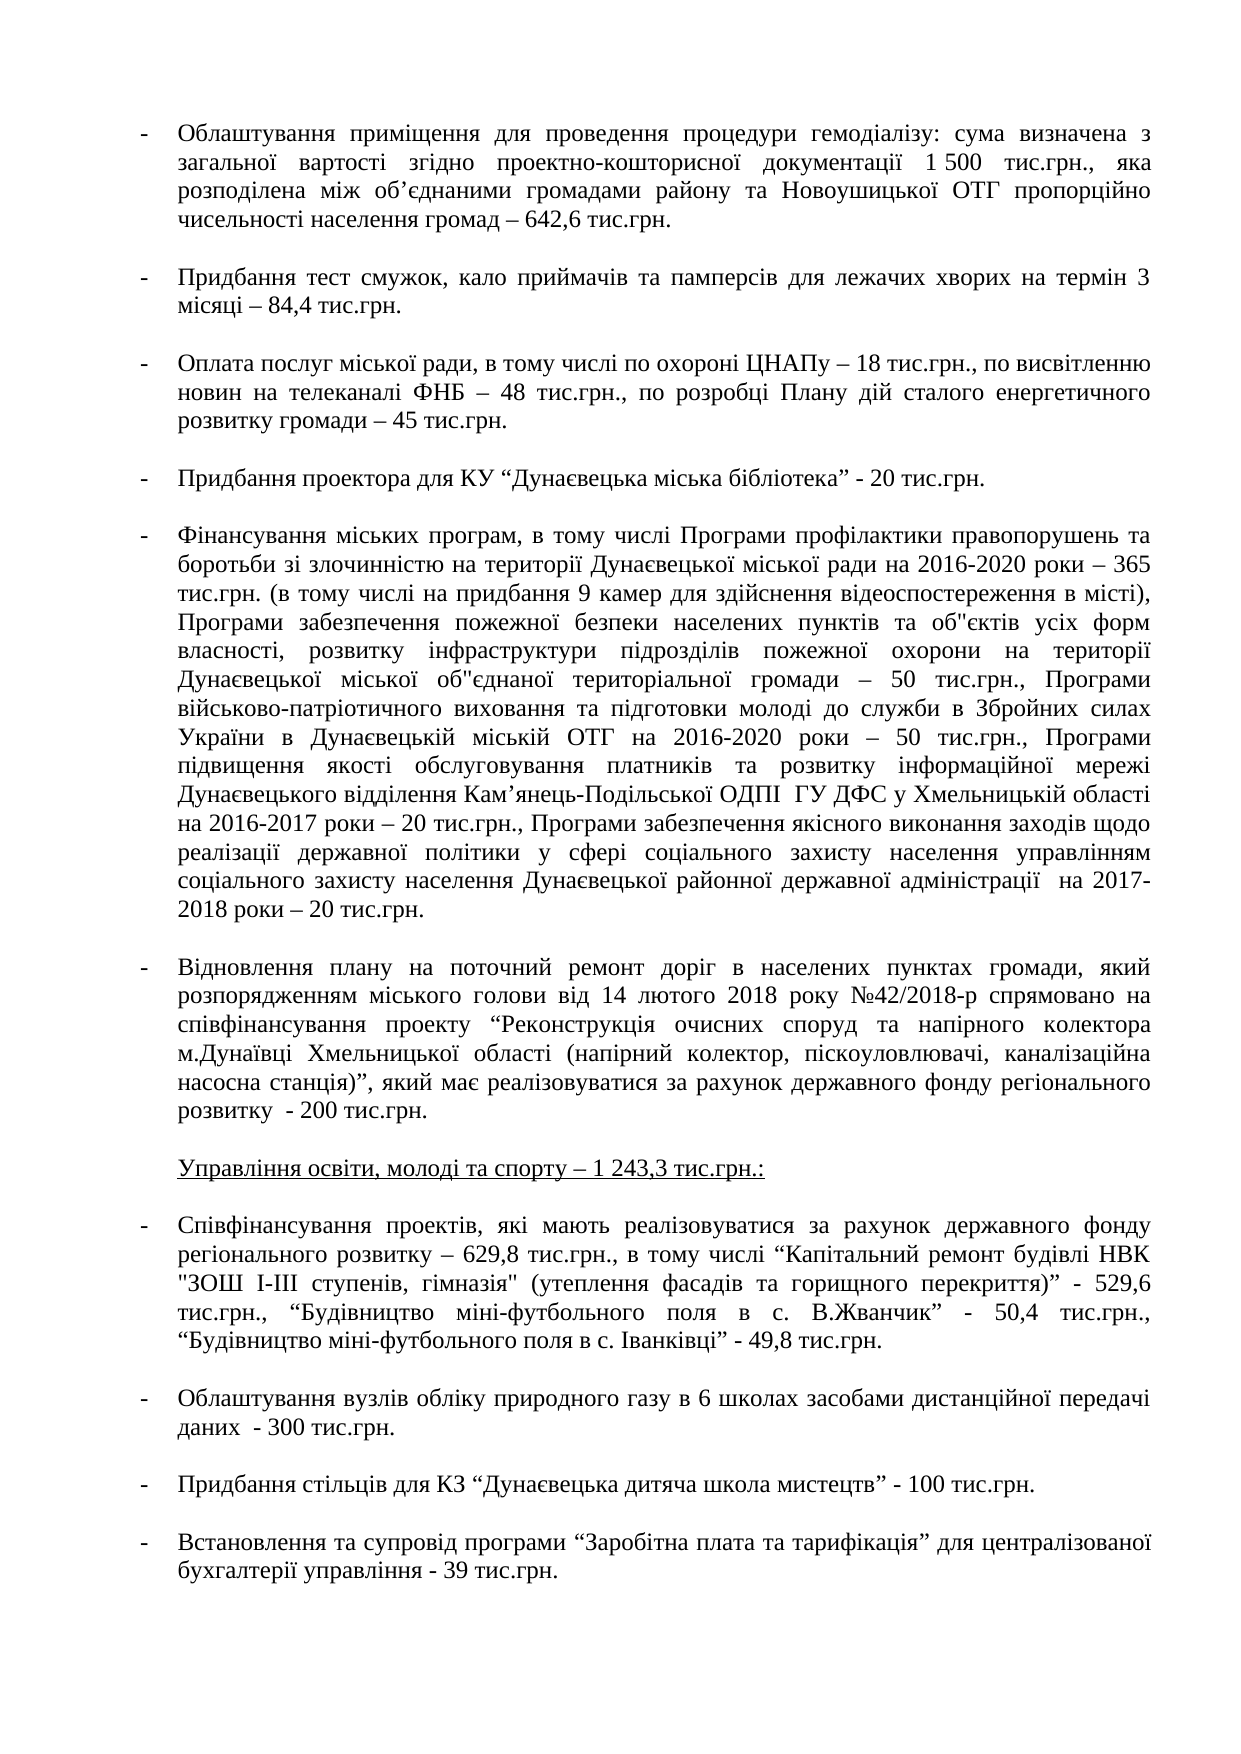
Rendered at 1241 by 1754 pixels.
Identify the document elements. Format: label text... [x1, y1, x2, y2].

list Встановлення та супровід програми “Заробітна плата та тарифікація” для централізованої бухгалтерії управління - 39 тис.грн. [140, 1527, 1152, 1584]
list Оплата послуг міської ради, в тому числі по охороні ЦНАПу – 18 тис.грн., по висвітленню новин на телеканалі ФНБ – 48 тис.грн., по розробці Плану дій сталого енергетичного розвитку громади – 45 тис.грн. [140, 348, 1152, 434]
list Відновлення плану на поточний ремонт доріг в населених пунктах громади, який розпорядженням міського голови від 14 лютого 2018 року №42/2018-р спрямовано на співфінансування проекту “Реконструкція очисних споруд та напірного колектора м.Дунаївці Хмельницької області (напірний колектор, піскоуловлювачі, каналізаційна насосна станція)”, який має реалізовуватися за рахунок державного фонду регіонального розвитку - 200 тис.грн. [140, 952, 1152, 1124]
list Фінансування міських програм, в тому числі Програми профілактики правопорушень та боротьби зі злочинністю на території Дунаєвецької міської ради на 2016-2020 роки – 365 тис.грн. (в тому числі на придбання 9 камер для здійснення відеоспостереження в місті), Програми забезпечення пожежної безпеки населених пунктів та об"єктів усіх форм власності, розвитку інфраструктури підрозділів пожежної охорони на території Дунаєвецької міської об"єднаної територіальної громади – 50 тис.грн., Програми військово-патріотичного виховання та підготовки молоді до служби в Збройних силах України в Дунаєвецькій міській ОТГ на 2016-2020 роки – 50 тис.грн., Програми підвищення якості обслуговування платників та розвитку інформаційної мережі Дунаєвецького відділення Кам’янець-Подільської ОДПІ ГУ ДФС у Хмельницькій області на 2016-2017 роки – 20 тис.грн., Програми забезпечення якісного виконання заходів щодо реалізації державної політики у сфері соціального захисту населення управлінням соціального захисту населення Дунаєвецької районної державної адміністрації на 2017-2018 роки – 20 тис.грн. [140, 521, 1152, 923]
list Придбання проектора для КУ “Дунаєвецька міська бібліотека” - 20 тис.грн. [140, 463, 1152, 492]
text Управління освіти, молоді та спорту – 1 243,3 тис.грн.: [177, 1153, 1152, 1182]
list Придбання стільців для КЗ “Дунаєвецька дитяча школа мистецтв” - 100 тис.грн. [140, 1469, 1152, 1498]
list Облаштування приміщення для проведення процедури гемодіалізу: сума визначена з загальної вартості згідно проектно-кошторисної документації 1 500 тис.грн., яка розподілена між об’єднаними громадами району та Новоушицької ОТГ пропорційно чисельності населення громад – 642,6 тис.грн. [140, 118, 1152, 233]
list Співфінансування проектів, які мають реалізовуватися за рахунок державного фонду регіонального розвитку – 629,8 тис.грн., в тому числі “Капітальний ремонт будівлі НВК "ЗОШ І-ІІІ ступенів, гімназія" (утеплення фасадів та горищного перекриття)” - 529,6 тис.грн., “Будівництво міні-футбольного поля в с. В.Жванчик” - 50,4 тис.грн., “Будівництво міні-футбольного поля в с. Іванківці” - 49,8 тис.грн. [140, 1211, 1152, 1354]
list Придбання тест смужок, кало приймачів та памперсів для лежачих хворих на термін 3 місяці – 84,4 тис.грн. [140, 262, 1152, 319]
list Облаштування вузлів обліку природного газу в 6 школах засобами дистанційної передачі даних - 300 тис.грн. [140, 1383, 1152, 1441]
